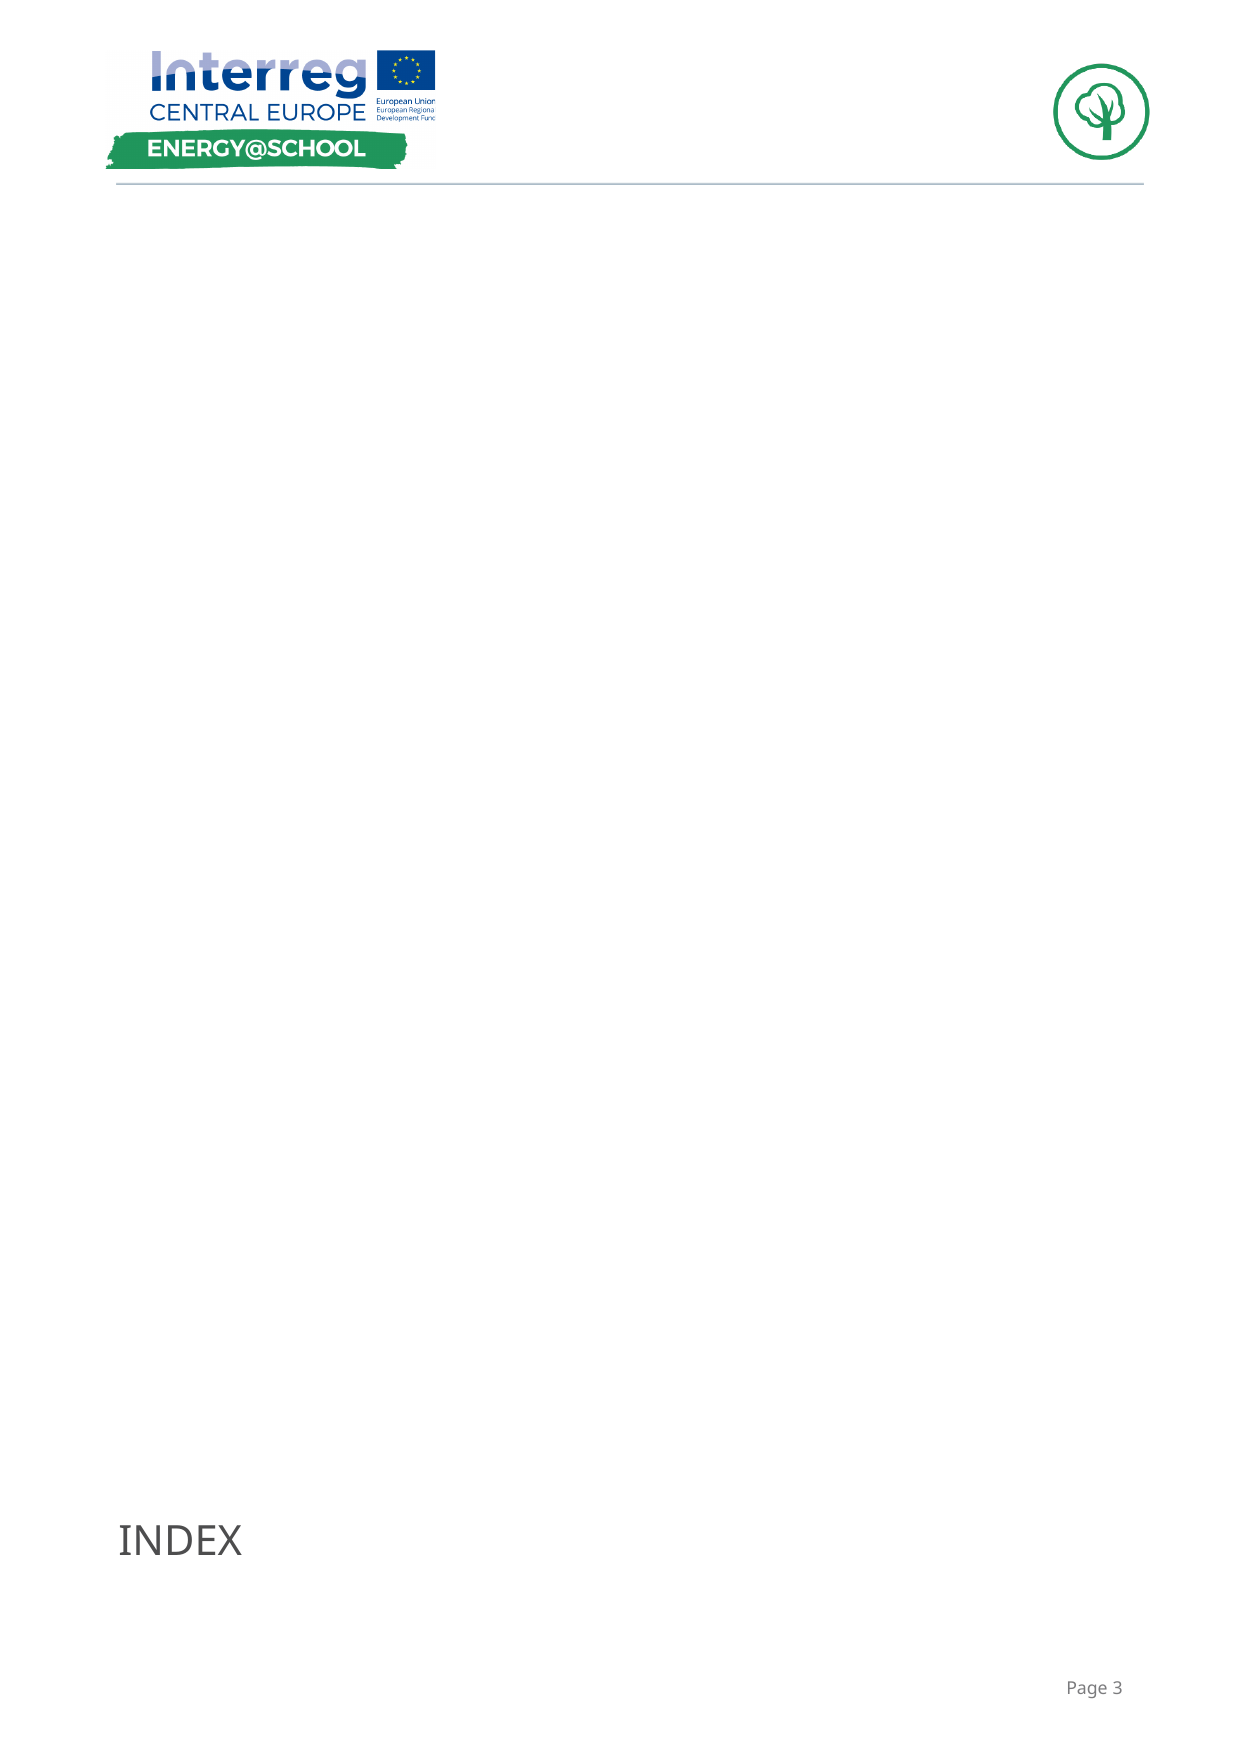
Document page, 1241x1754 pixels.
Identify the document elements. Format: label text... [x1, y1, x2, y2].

picture [54, 1, 1190, 238]
text INDEX [118, 1511, 1122, 1568]
